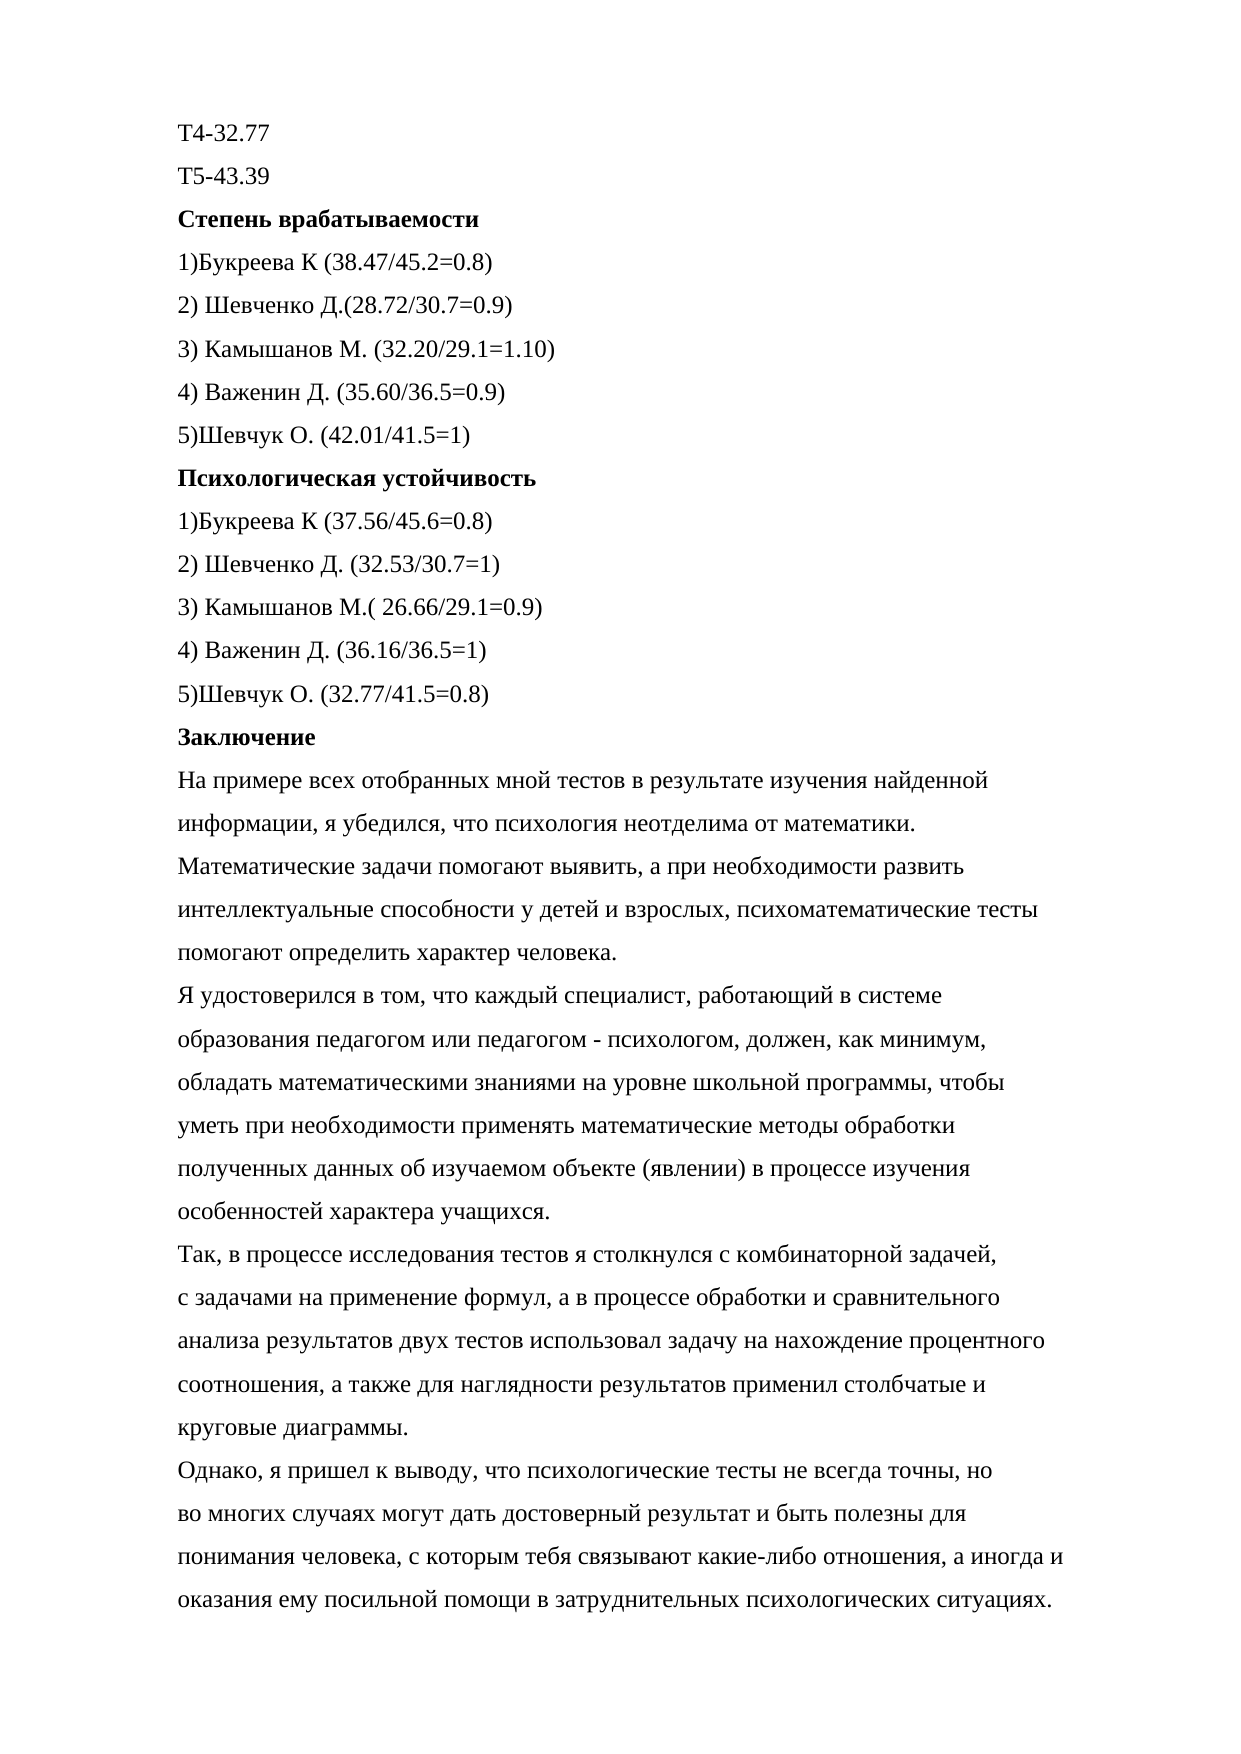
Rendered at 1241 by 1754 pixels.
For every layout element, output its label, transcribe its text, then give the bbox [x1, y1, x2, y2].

text интеллектуальные способности у детей и взрослых, психоматематические тесты [177, 894, 1152, 923]
text Степень врабатываемости [177, 204, 1152, 233]
text информации, я убедился, что психология неотделима от математики. [177, 808, 1152, 837]
text Математические задачи помогают выявить, а при необходимости развить [177, 851, 1152, 880]
text понимания человека, с которым тебя связывают какие-либо отношения, а иногда и [177, 1541, 1152, 1570]
text анализа результатов двух тестов использовал задачу на нахождение процентного [177, 1326, 1152, 1354]
text На примере всех отобранных мной тестов в результате изучения найденной [177, 765, 1152, 794]
text особенностей характера учащихся. [177, 1196, 1152, 1225]
text 4) Важенин Д. (35.60/36.5=0.9) [177, 377, 1152, 406]
text уметь при необходимости применять математические методы обработки [177, 1110, 1152, 1139]
text соотношения, а также для наглядности результатов применил столбчатые и [177, 1369, 1152, 1397]
text 1)Букреева К (37.56/45.6=0.8) [177, 506, 1152, 535]
text оказания ему посильной помощи в затруднительных психологических ситуациях. [177, 1584, 1152, 1613]
text обладать математическими знаниями на уровне школьной программы, чтобы [177, 1067, 1152, 1096]
text во многих случаях могут дать достоверный результат и быть полезны для [177, 1498, 1152, 1527]
text 1)Букреева К (38.47/45.2=0.8) [177, 247, 1152, 276]
text 3) Камышанов М. (32.20/29.1=1.10) [177, 334, 1152, 362]
text Так, в процессе исследования тестов я столкнулся с комбинаторной задачей, [177, 1239, 1152, 1268]
text 4) Важенин Д. (36.16/36.5=1) [177, 636, 1152, 664]
text T5-43.39 [177, 161, 1152, 190]
text полученных данных об изучаемом объекте (явлении) в процессе изучения [177, 1153, 1152, 1182]
text Психологическая устойчивость [177, 463, 1152, 492]
text круговые диаграммы. [177, 1412, 1152, 1441]
text Однако, я пришел к выводу, что психологические тесты не всегда точны, но [177, 1455, 1152, 1484]
text 5)Шевчук О. (32.77/41.5=0.8) [177, 679, 1152, 707]
text с задачами на применение формул, а в процессе обработки и сравнительного [177, 1282, 1152, 1311]
text Я удостоверился в том, что каждый специалист, работающий в системе [177, 981, 1152, 1009]
text 2) Шевченко Д. (32.53/30.7=1) [177, 549, 1152, 578]
text 5)Шевчук О. (42.01/41.5=1) [177, 420, 1152, 449]
text Заключение [177, 722, 1152, 751]
text помогают определить характер человека. [177, 937, 1152, 966]
text T4-32.77 [177, 118, 1152, 147]
text образования педагогом или педагогом - психологом, должен, как минимум, [177, 1024, 1152, 1052]
text 3) Камышанов М.( 26.66/29.1=0.9) [177, 592, 1152, 621]
text 2) Шевченко Д.(28.72/30.7=0.9) [177, 291, 1152, 319]
